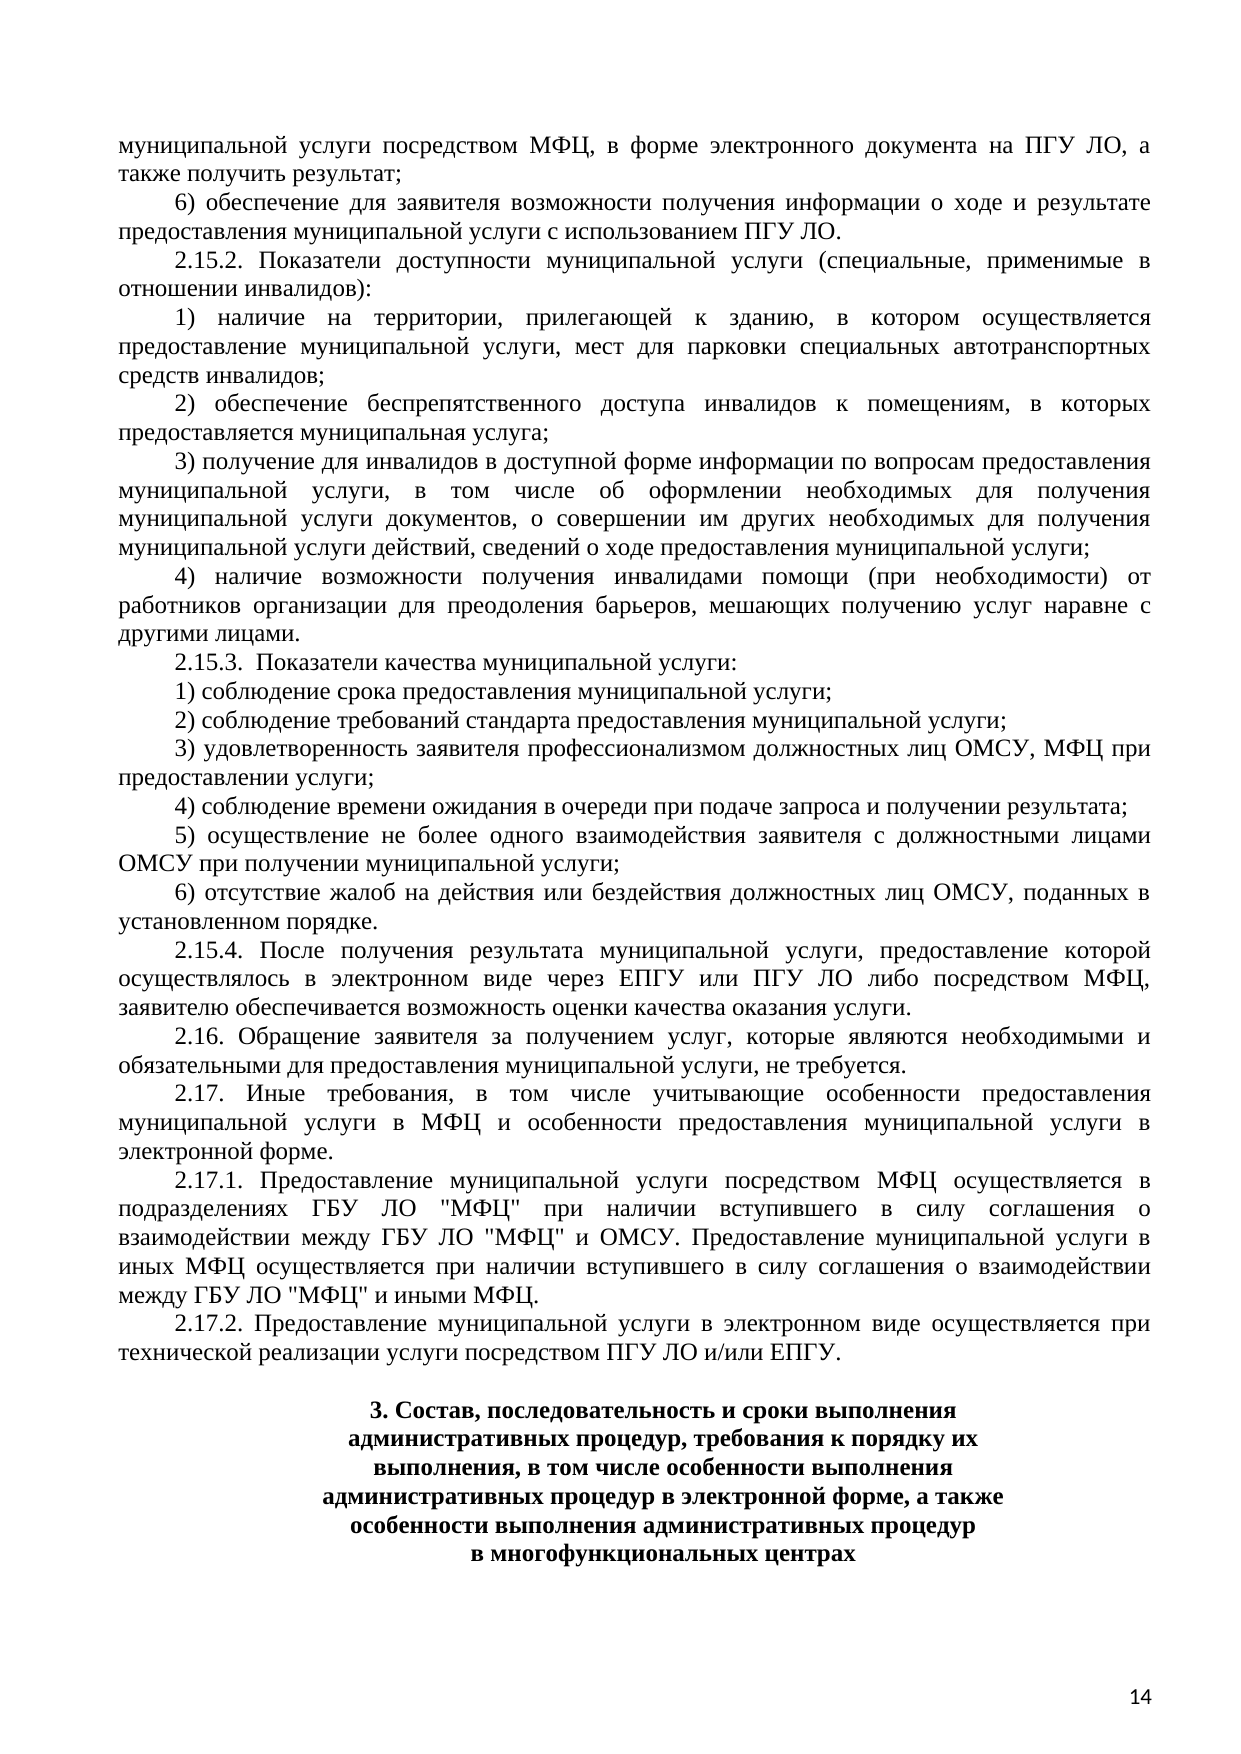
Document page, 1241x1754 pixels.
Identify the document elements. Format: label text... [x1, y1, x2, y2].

text 1) соблюдение срока предоставления муниципальной услуги; [118, 676, 1152, 705]
text 2.17. Иные требования, в том числе учитывающие особенности предоставления муниципальной услуги в МФЦ и особенности предоставления муниципальной услуги в электронной форме. [118, 1078, 1152, 1165]
text выполнения, в том числе особенности выполнения [118, 1452, 1152, 1481]
text 2.15.3. Показатели качества муниципальной услуги: [118, 647, 1152, 676]
text 6) отсутствие жалоб на действия или бездействия должностных лиц ОМСУ, поданных в установленном порядке. [118, 877, 1152, 935]
text административных процедур в электронной форме, а также [118, 1481, 1152, 1510]
text 2.16. Обращение заявителя за получением услуг, которые являются необходимыми и обязательными для предоставления муниципальной услуги, не требуется. [118, 1021, 1152, 1078]
text 4) соблюдение времени ожидания в очереди при подаче запроса и получении результата; [118, 791, 1152, 820]
text 2) соблюдение требований стандарта предоставления муниципальной услуги; [118, 705, 1152, 733]
text 3) получение для инвалидов в доступной форме информации по вопросам предоставления муниципальной услуги, в том числе об оформлении необходимых для получения муниципальной услуги документов, о совершении им других необходимых для получения муниципальной услуги действий, сведений о ходе предоставления муниципальной услуги; [118, 446, 1152, 561]
text 6) обеспечение для заявителя возможности получения информации о ходе и результате предоставления муниципальной услуги с использованием ПГУ ЛО. [118, 187, 1152, 245]
text 2) обеспечение беспрепятственного доступа инвалидов к помещениям, в которых предоставляется муниципальная услуга; [118, 388, 1152, 446]
text 2.17.2. Предоставление муниципальной услуги в электронном виде осуществляется при технической реализации услуги посредством ПГУ ЛО и/или ЕПГУ. [118, 1308, 1152, 1366]
text 3. Состав, последовательность и сроки выполнения [118, 1395, 1152, 1423]
text административных процедур, требования к порядку их [118, 1423, 1152, 1452]
text 2.15.2. Показатели доступности муниципальной услуги (специальные, применимые в отношении инвалидов): [118, 245, 1152, 302]
text в многофункциональных центрах [118, 1538, 1152, 1567]
text особенности выполнения административных процедур [118, 1510, 1152, 1538]
text 2.15.4. После получения результата муниципальной услуги, предоставление которой осуществлялось в электронном виде через ЕПГУ или ПГУ ЛО либо посредством МФЦ, заявителю обеспечивается возможность оценки качества оказания услуги. [118, 935, 1152, 1021]
text 5) осуществление не более одного взаимодействия заявителя с должностными лицами ОМСУ при получении муниципальной услуги; [118, 820, 1152, 877]
text 4) наличие возможности получения инвалидами помощи (при необходимости) от работников организации для преодоления барьеров, мешающих получению услуг наравне с другими лицами. [118, 561, 1152, 647]
text 1) наличие на территории, прилегающей к зданию, в котором осуществляется предоставление муниципальной услуги, мест для парковки специальных автотранспортных средств инвалидов; [118, 302, 1152, 388]
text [118, 130, 1152, 187]
text 2.17.1. Предоставление муниципальной услуги посредством МФЦ осуществляется в подразделениях ГБУ ЛО "МФЦ" при наличии вступившего в силу соглашения о взаимодействии между ГБУ ЛО "МФЦ" и ОМСУ. Предоставление муниципальной услуги в иных МФЦ осуществляется при наличии вступившего в силу соглашения о взаимодействии между ГБУ ЛО "МФЦ" и иными МФЦ. [118, 1165, 1152, 1308]
text 3) удовлетворенность заявителя профессионализмом должностных лиц ОМСУ, МФЦ при предоставлении услуги; [118, 733, 1152, 791]
